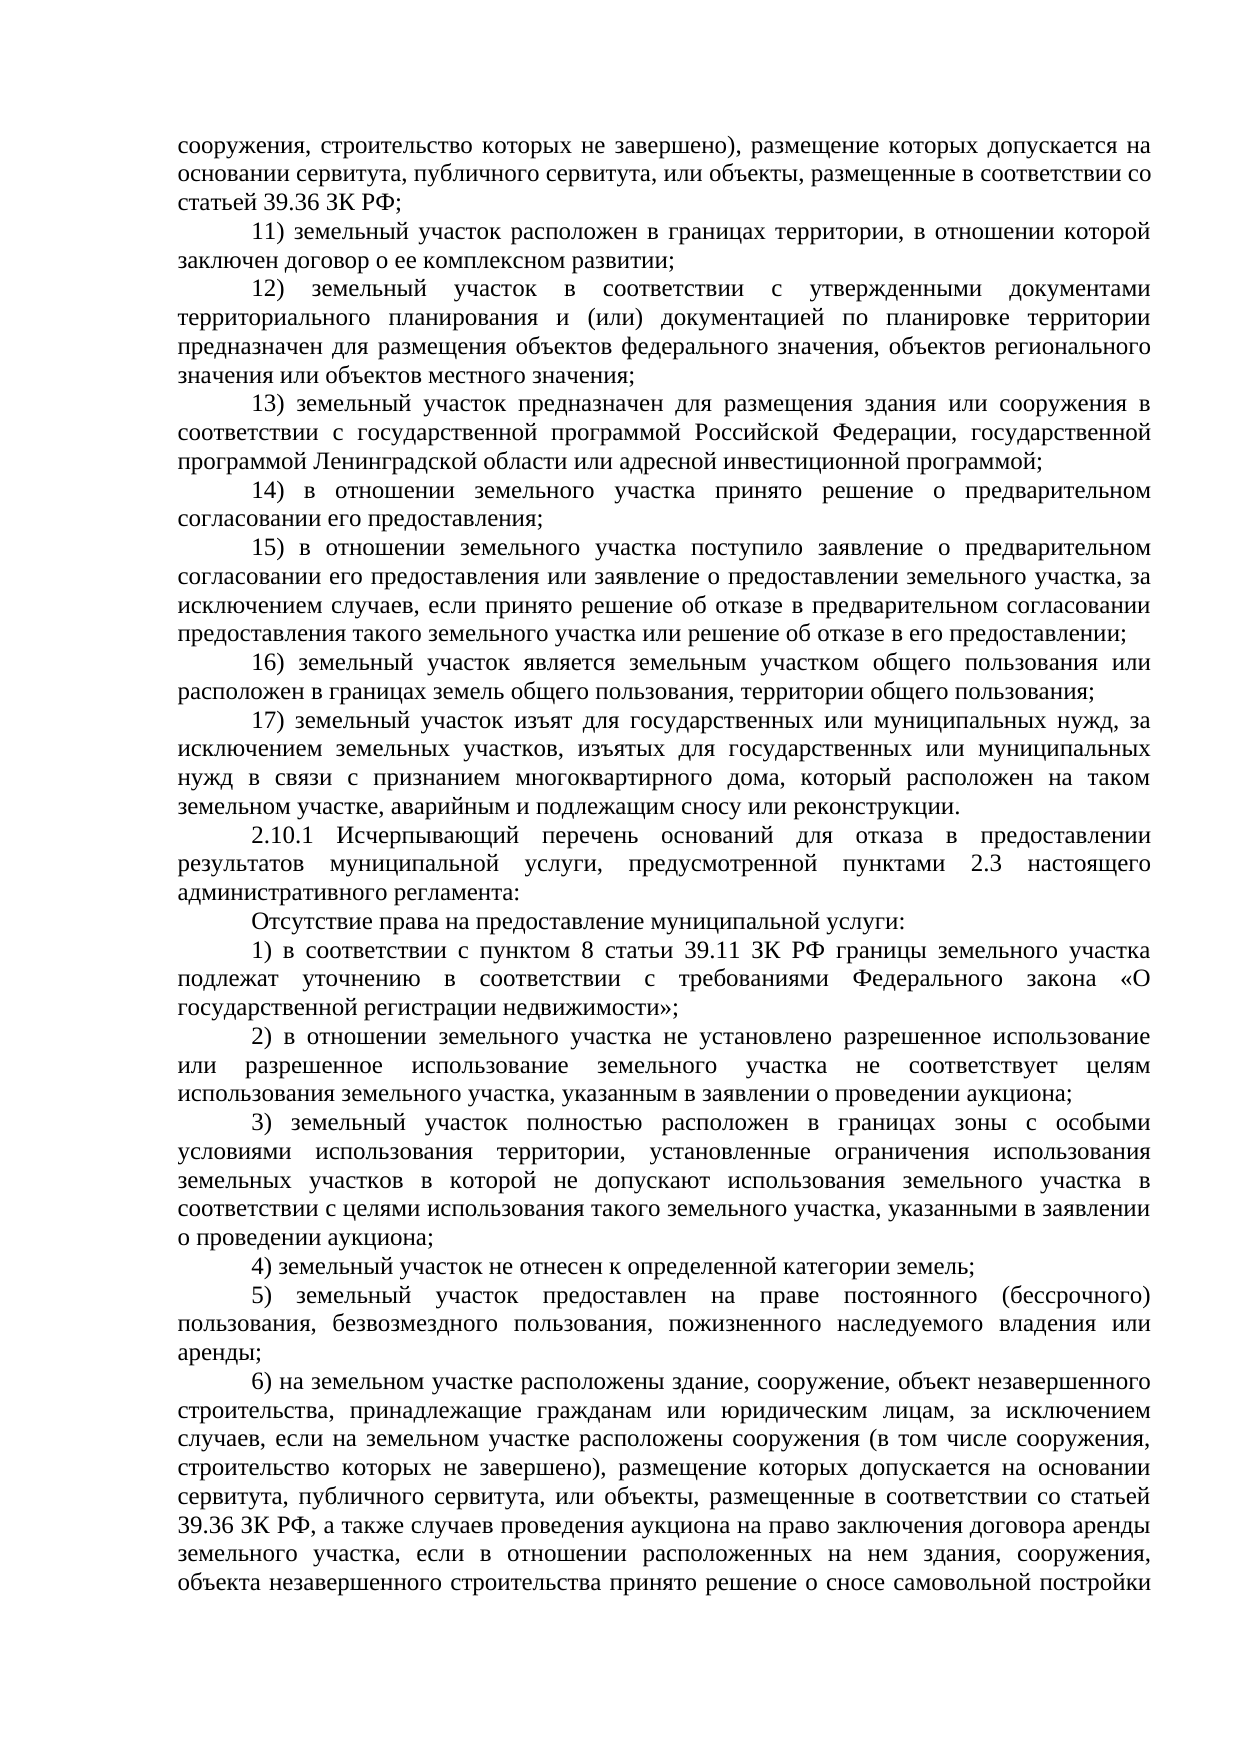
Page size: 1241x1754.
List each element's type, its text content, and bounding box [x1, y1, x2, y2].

text 11) земельный участок расположен в границах территории, в отношении которой заключен договор о ее комплексном развитии; [177, 216, 1152, 273]
text 14) в отношении земельного участка принято решение о предварительном согласовании его предоставления; [177, 475, 1152, 532]
text 15) в отношении земельного участка поступило заявление о предварительном согласовании его предоставления или заявление о предоставлении земельного участка, за исключением случаев, если принято решение об отказе в предварительном согласовании предоставления такого земельного участка или решение об отказе в его предоставлении; [177, 532, 1152, 647]
text 13) земельный участок предназначен для размещения здания или сооружения в соответствии с государственной программой Российской Федерации, государственной программой Ленинградской области или адресной инвестиционной программой; [177, 388, 1152, 475]
text 12) земельный участок в соответствии с утвержденными документами территориального планирования и (или) документацией по планировке территории предназначен для размещения объектов федерального значения, объектов регионального значения или объектов местного значения; [177, 273, 1152, 388]
text 2.10.1 Исчерпывающий перечень оснований для отказа в предоставлении результатов муниципальной услуги, предусмотренной пунктами 2.3 настоящего административного регламента: [177, 820, 1152, 906]
text Отсутствие права на предоставление муниципальной услуги: [177, 906, 1152, 935]
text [177, 1366, 1152, 1596]
text 5) земельный участок предоставлен на праве постоянного (бессрочного) пользования, безвозмездного пользования, пожизненного наследуемого владения или аренды; [177, 1280, 1152, 1366]
text 2) в отношении земельного участка не установлено разрешенное использование или разрешенное использование земельного участка не соответствует целям использования земельного участка, указанным в заявлении о проведении аукциона; [177, 1021, 1152, 1107]
text 17) земельный участок изъят для государственных или муниципальных нужд, за исключением земельных участков, изъятых для государственных или муниципальных нужд в связи с признанием многоквартирного дома, который расположен на таком земельном участке, аварийным и подлежащим сносу или реконструкции. [177, 705, 1152, 820]
text 16) земельный участок является земельным участком общего пользования или расположен в границах земель общего пользования, территории общего пользования; [177, 647, 1152, 705]
text 3) земельный участок полностью расположен в границах зоны с особыми условиями использования территории, установленные ограничения использования земельных участков в которой не допускают использования земельного участка в соответствии с целями использования такого земельного участка, указанными в заявлении о проведении аукциона; [177, 1107, 1152, 1251]
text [177, 130, 1152, 216]
text 1) в соответствии с пунктом 8 статьи 39.11 ЗК РФ границы земельного участка подлежат уточнению в соответствии с требованиями Федерального закона «О государственной регистрации недвижимости»; [177, 935, 1152, 1021]
text 4) земельный участок не отнесен к определенной категории земель; [177, 1251, 1152, 1280]
